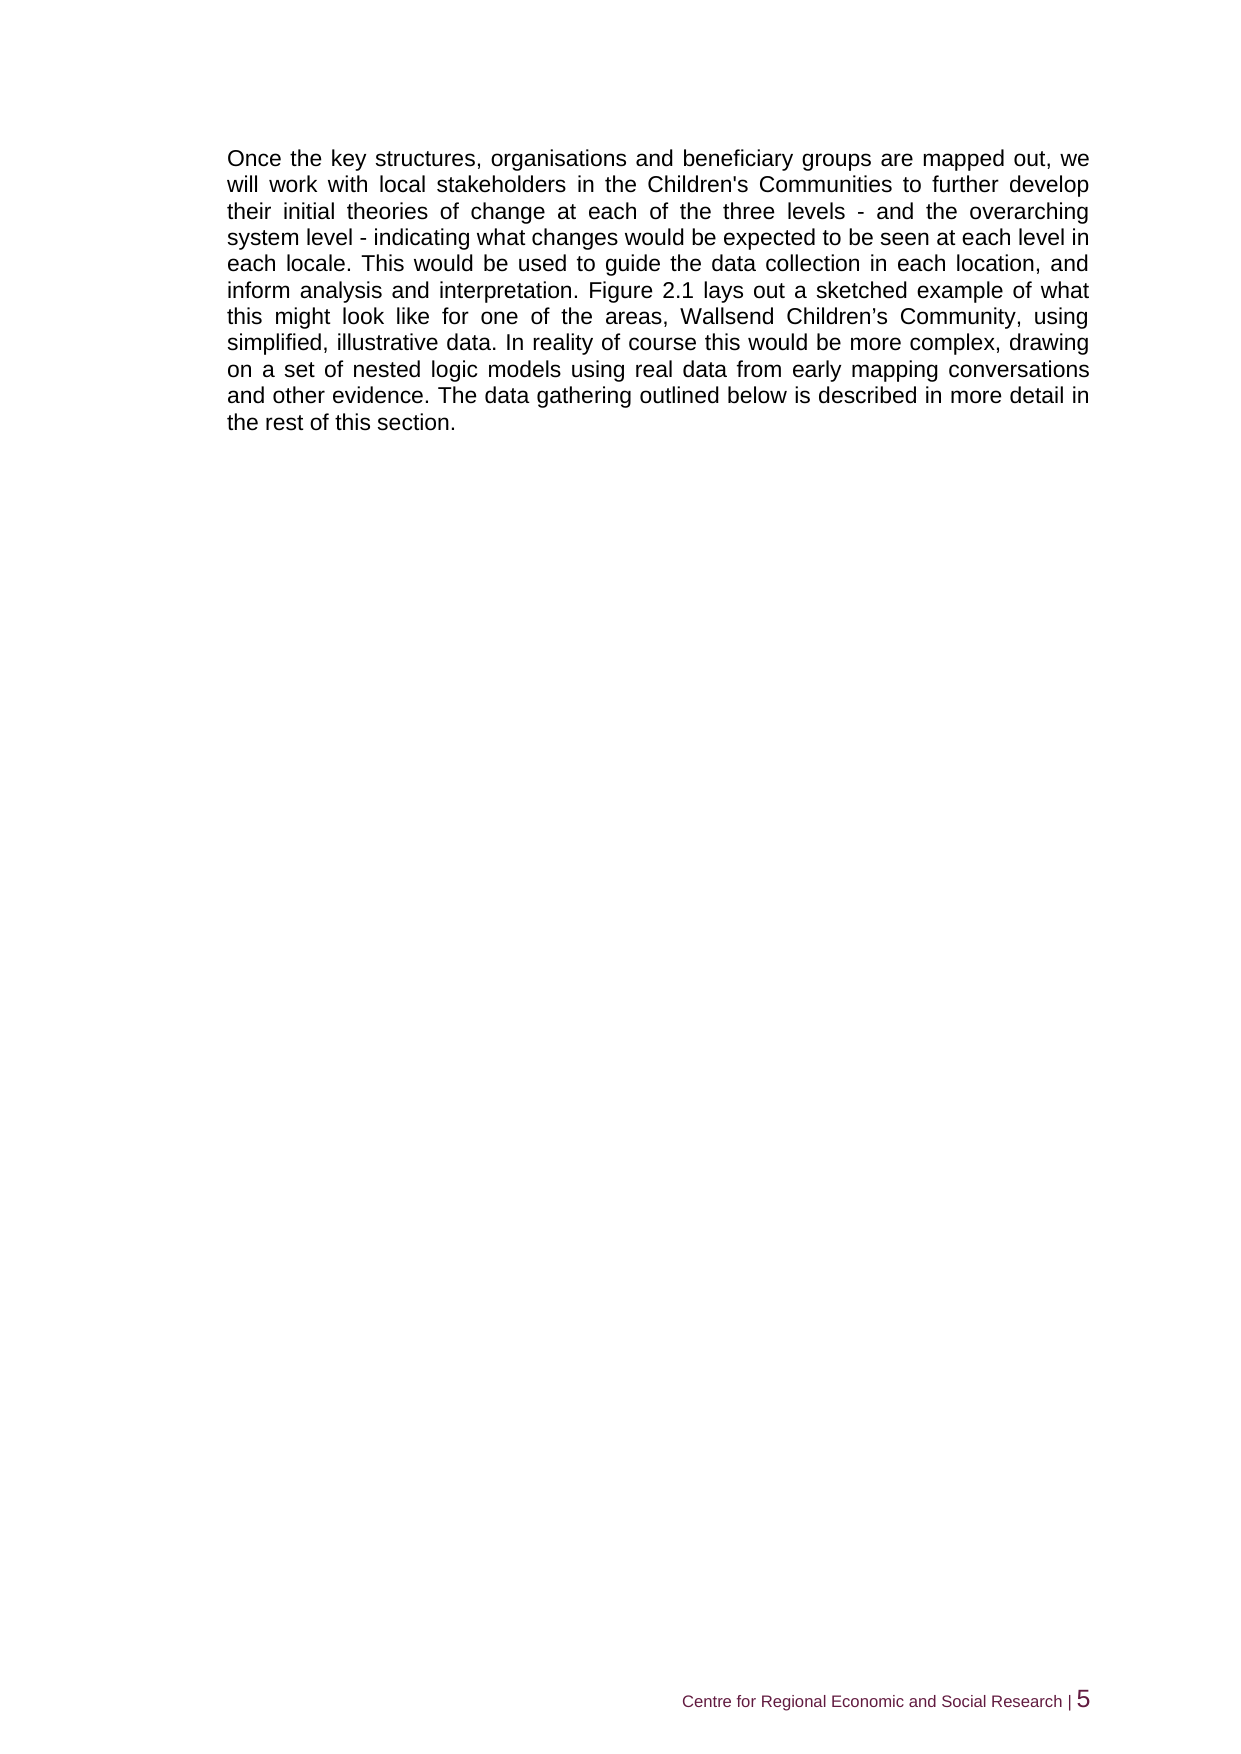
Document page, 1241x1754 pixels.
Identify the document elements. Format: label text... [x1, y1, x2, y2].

text Once the key structures, organisations and beneficiary groups are mapped out, we will work with local stakeholders in the Children's Communities to further develop their initial theories of change at each of the three levels - and the overarching system level - indicating what changes would be expected to be seen at each level in each locale. This would be used to guide the data collection in each location, and inform analysis and interpretation. Figure 2.1 lays out a sketched example of what this might look like for one of the areas, Wallsend Children’s Community, using simplified, illustrative data. In reality of course this would be more complex, drawing on a set of nested logic models using real data from early mapping conversations and other evidence. The data gathering outlined below is described in more detail in the rest of this section. [227, 145, 1090, 435]
